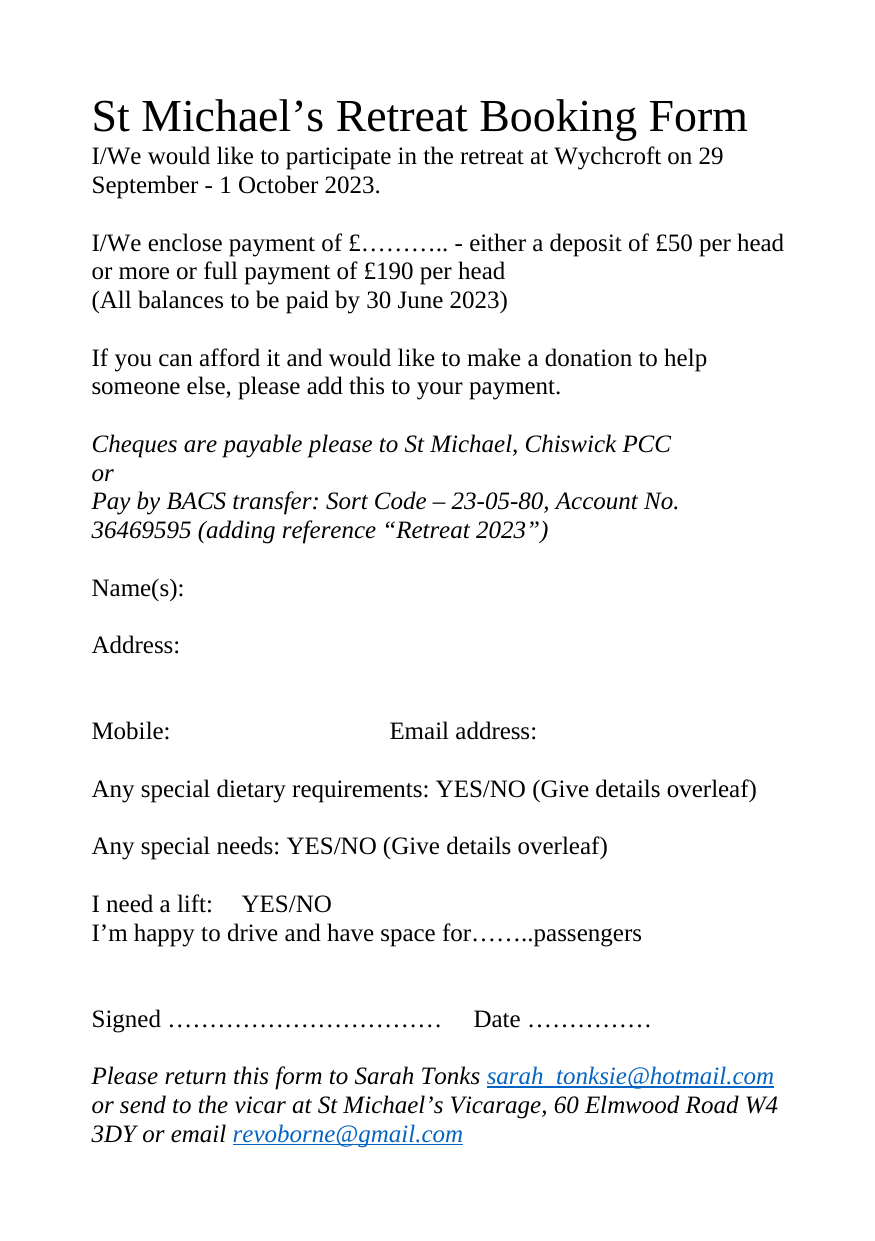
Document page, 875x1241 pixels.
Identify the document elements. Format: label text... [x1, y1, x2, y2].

text Please return this form to Sarah Tonks sarah_tonksie@hotmail.com [91, 1061, 785, 1090]
text I/We would like to participate in the retreat at Wychcroft on 29 September - 1 October 2023. [91, 141, 785, 199]
text (All balances to be paid by 30 June 2023) [91, 285, 785, 314]
text I need a lift: YES/NO [91, 889, 785, 918]
text or [91, 458, 785, 486]
text Signed …………………………… Date …………… [91, 1004, 785, 1033]
text Any special needs: YES/NO (Give details overleaf) [91, 831, 785, 860]
text Address: [91, 630, 785, 659]
text or send to the vicar at St Michael’s Vicarage, 60 Elmwood Road W4 3DY or email revoborne@gmail.com [91, 1090, 785, 1148]
text Cheques are payable please to St Michael, Chiswick PCC [91, 429, 785, 458]
text Name(s): [91, 573, 785, 601]
text If you can afford it and would like to make a donation to help someone else, please add this to your payment. [91, 343, 785, 400]
text I/We enclose payment of £……….. - either a deposit of £50 per head or more or full payment of £190 per head [91, 228, 785, 285]
text Pay by BACS transfer: Sort Code – 23-05-80, Account No. 36469595 (adding reference “Retreat 2023”) [91, 486, 785, 544]
text St Michael’s Retreat Booking Form [91, 89, 785, 141]
text I’m happy to drive and have space for……..passengers [91, 918, 785, 946]
text Any special dietary requirements: YES/NO (Give details overleaf) [91, 774, 785, 803]
text Mobile: Email address: [91, 716, 785, 745]
